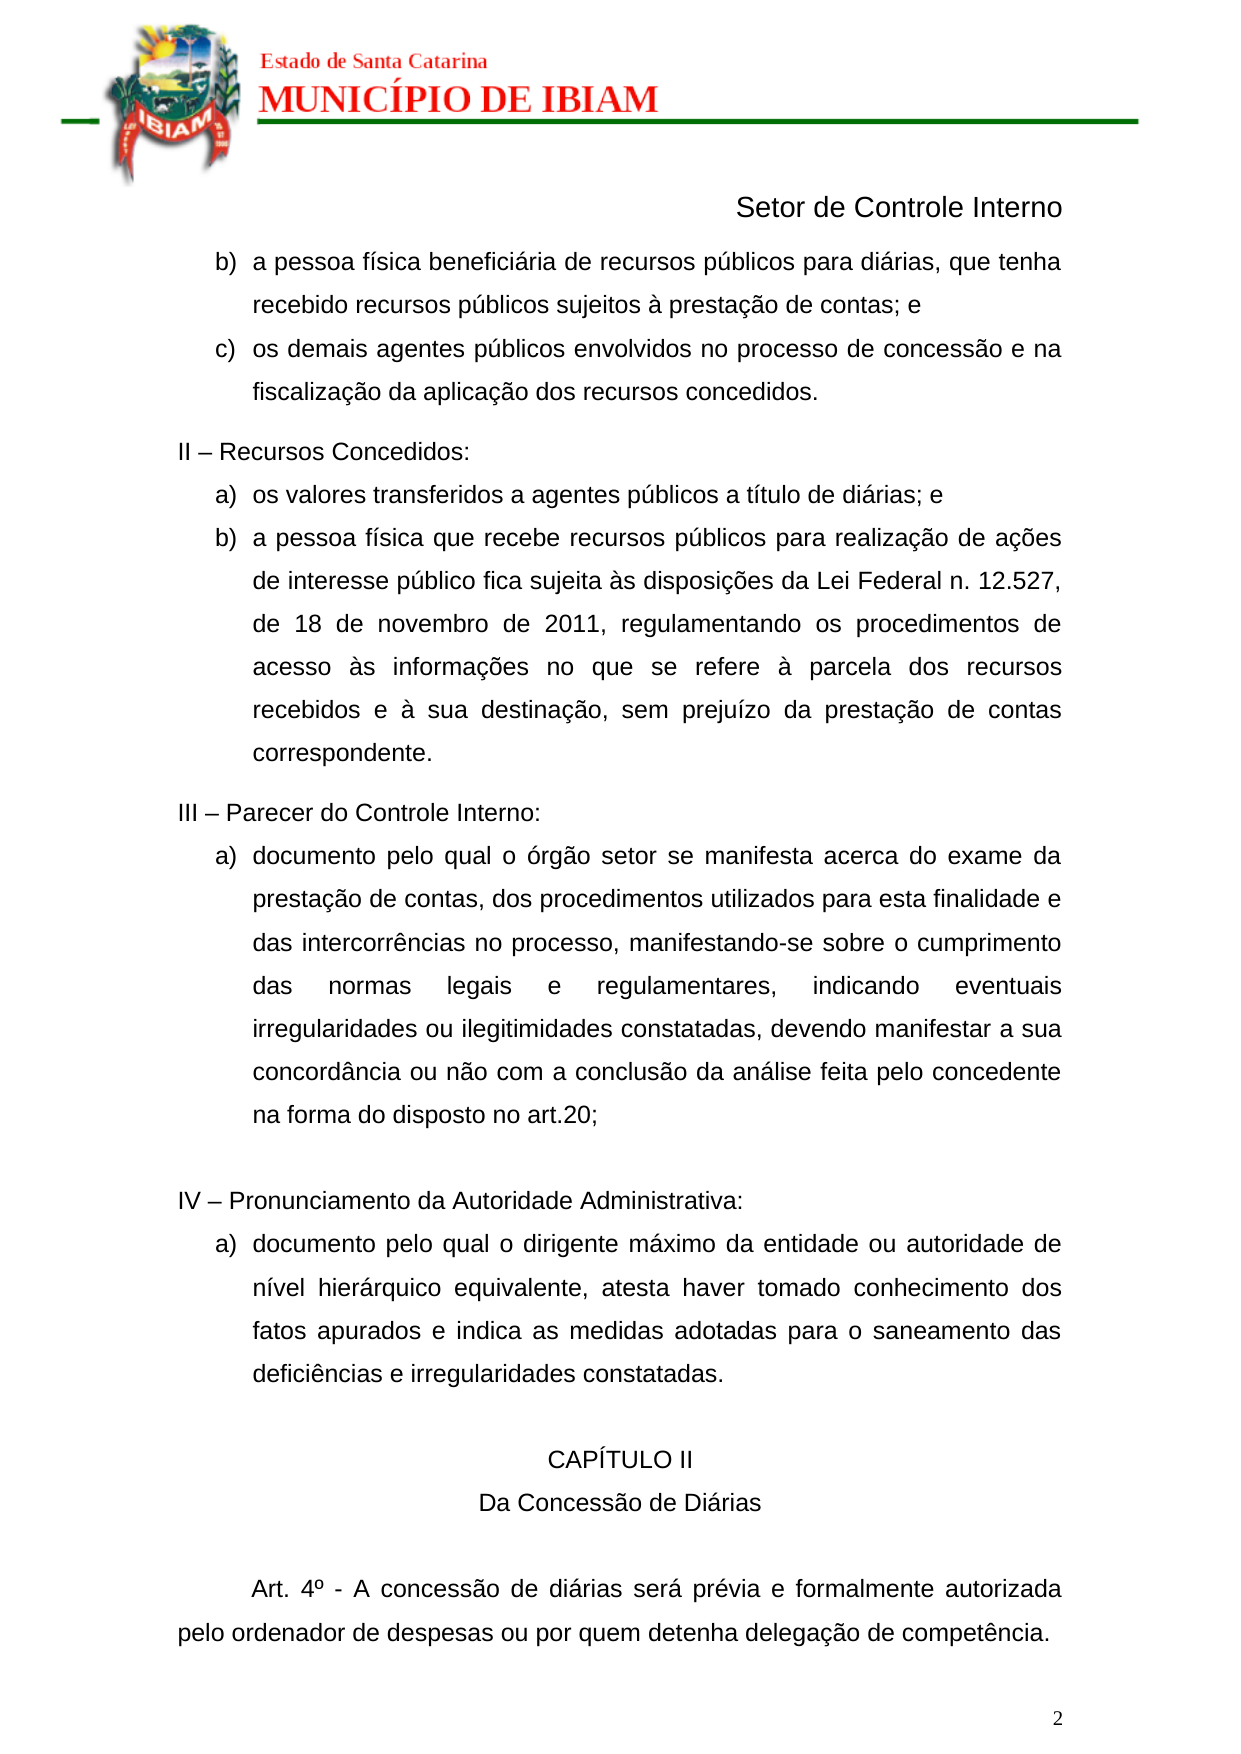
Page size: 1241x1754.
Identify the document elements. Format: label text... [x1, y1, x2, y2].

list documento pelo qual o órgão setor se manifesta acerca do exame da prestação de contas, dos procedimentos utilizados para esta finalidade e das intercorrências no processo, manifestando-se sobre o cumprimento das normas legais e regulamentares, indicando eventuais irregularidades ou ilegitimidades constatadas, devendo manifestar a sua concordância ou não com a conclusão da análise feita pelo concedente na forma do disposto no art.20; [215, 841, 1063, 1129]
text Art. 4º - A concessão de diárias será prévia e formalmente autorizada pelo ordenador de despesas ou por quem detenha delegação de competência. [177, 1574, 1063, 1646]
list documento pelo qual o dirigente máximo da entidade ou autoridade de nível hierárquico equivalente, atesta haver tomado conhecimento dos fatos apurados e indica as medidas adotadas para o saneamento das deficiências e irregularidades constatadas. [215, 1229, 1063, 1388]
text Da Concessão de Diárias [177, 1488, 1063, 1517]
text II – Recursos Concedidos: [177, 437, 1063, 465]
list a pessoa física beneficiária de recursos públicos para diárias, que tenha recebido recursos públicos sujeitos à prestação de contas; e [215, 247, 1063, 319]
list os demais agentes públicos envolvidos no processo de concessão e na fiscalização da aplicação dos recursos concedidos. [215, 334, 1063, 406]
list os valores transferidos a agentes públicos a título de diárias; e [215, 480, 1063, 508]
text III – Parecer do Controle Interno: [177, 798, 1063, 827]
list IV – Pronunciamento da Autoridade Administrativa: [177, 1186, 1063, 1215]
list a pessoa física que recebe recursos públicos para realização de ações de interesse público fica sujeita às disposições da Lei Federal n. 12.527, de 18 de novembro de 2011, regulamentando os procedimentos de acesso às informações no que se refere à parcela dos recursos recebidos e à sua destinação, sem prejuízo da prestação de contas correspondente. [215, 523, 1063, 767]
text CAPÍTULO II [177, 1445, 1063, 1474]
